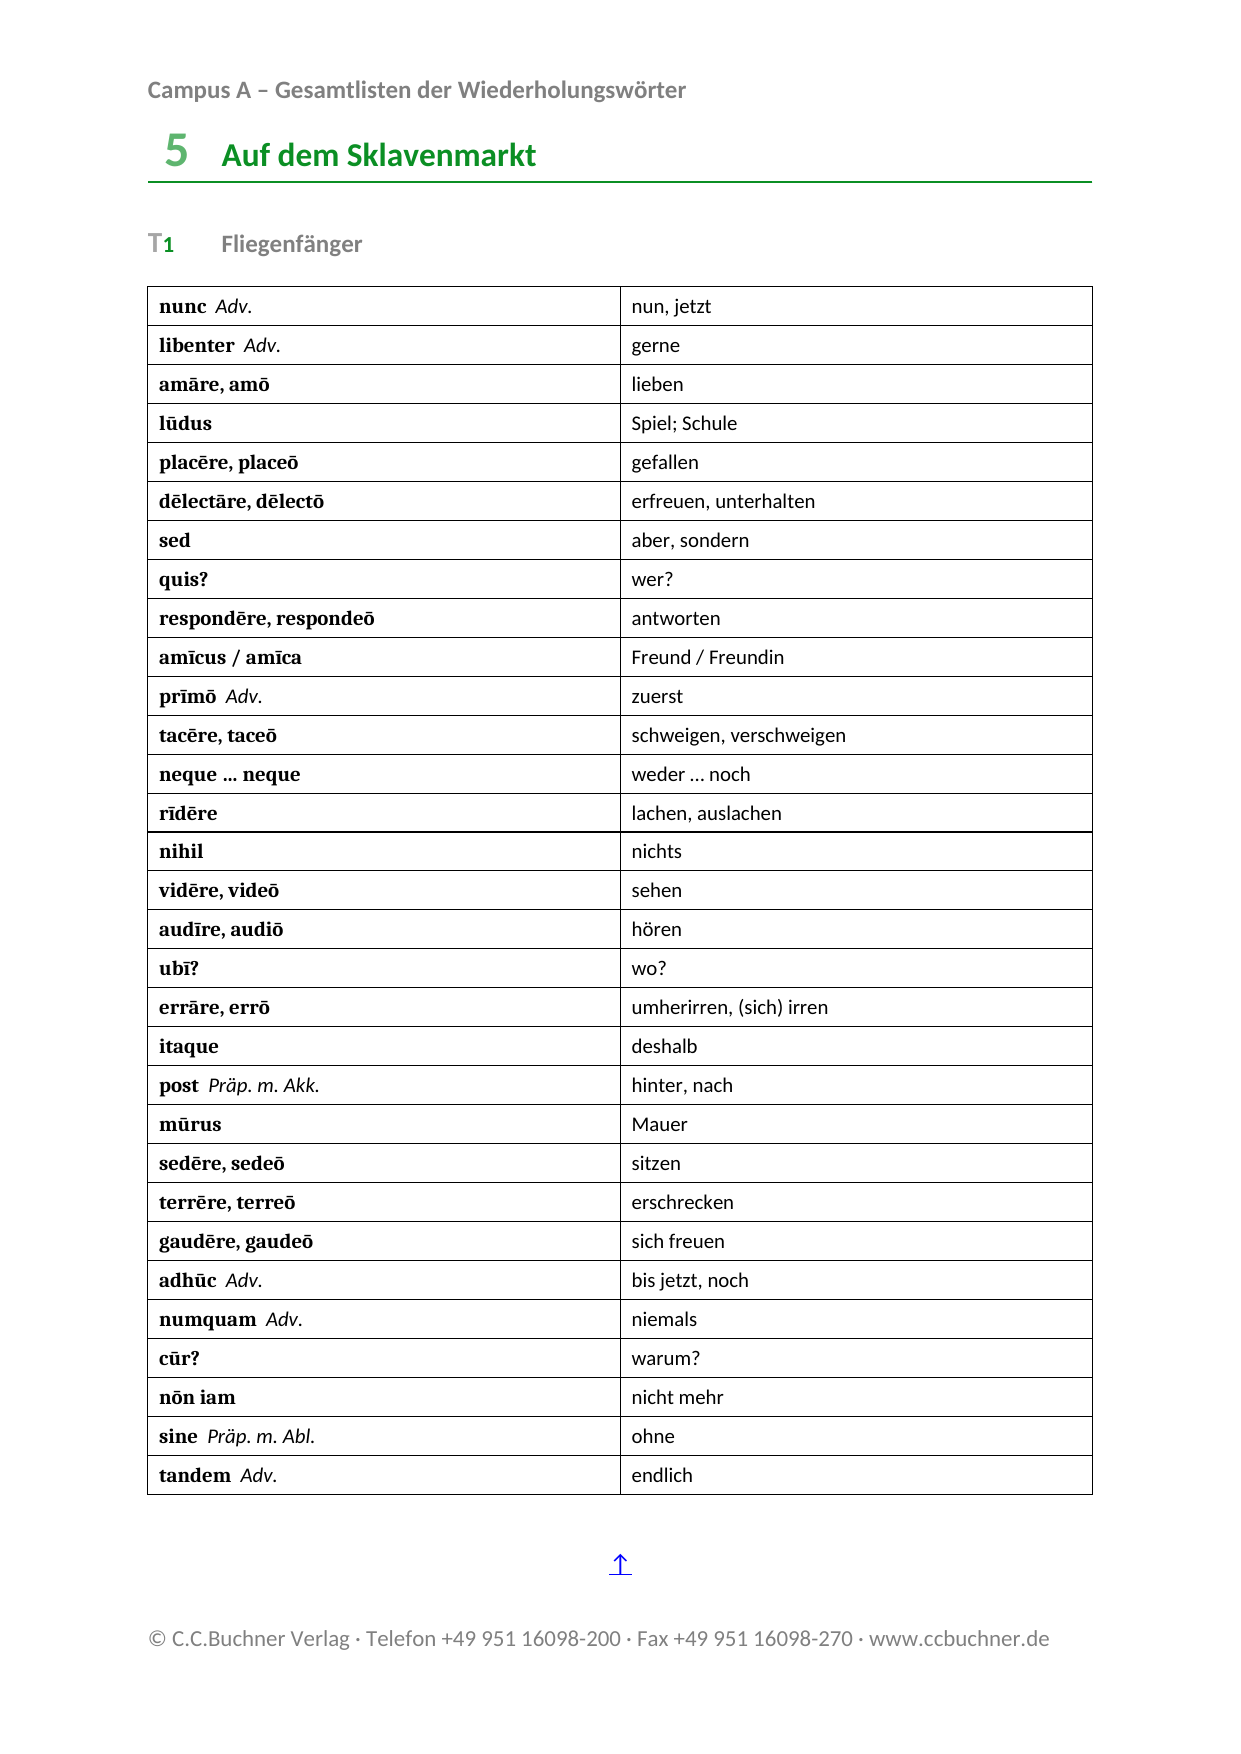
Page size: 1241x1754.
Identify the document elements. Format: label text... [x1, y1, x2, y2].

table_cell aber, sondern [621, 521, 1092, 559]
table_cell nicht mehr [621, 1378, 1092, 1416]
table_cell sine Präp. m. Abl. [148, 1417, 620, 1455]
table_cell mūrus [148, 1105, 620, 1143]
table_cell Freund / Freundin [621, 638, 1092, 676]
table_cell nōn iam [148, 1378, 620, 1416]
table_cell gerne [621, 326, 1092, 364]
table_cell placēre, placeō [148, 443, 620, 481]
table_cell ubī? [148, 949, 620, 987]
table_cell deshalb [621, 1027, 1092, 1065]
table_cell audīre, audiō [148, 910, 620, 948]
table_cell weder … noch [621, 755, 1092, 792]
table_cell Mauer [621, 1105, 1092, 1143]
table_cell warum? [621, 1339, 1092, 1377]
table_cell ohne [621, 1417, 1092, 1455]
table_cell quis? [148, 560, 620, 598]
table_cell rīdēre [148, 794, 620, 831]
table_cell endlich [621, 1456, 1092, 1494]
table_cell post Präp. m. Akk. [148, 1066, 620, 1104]
table_cell neque … neque [148, 755, 620, 792]
text 5 Auf dem Sklavenmarkt [148, 118, 1092, 181]
table_header nunc Adv. [148, 287, 620, 325]
table_cell respondēre, respondeō [148, 599, 620, 637]
table_cell niemals [621, 1300, 1092, 1338]
table_cell umherirren, (sich) irren [621, 988, 1092, 1026]
table_cell hinter, nach [621, 1066, 1092, 1104]
table_cell antworten [621, 599, 1092, 637]
table_cell errāre, errō [148, 988, 620, 1026]
table_cell nihil [148, 833, 620, 870]
table_cell Spiel; Schule [621, 404, 1092, 442]
table_cell numquam Adv. [148, 1300, 620, 1338]
table_cell tandem Adv. [148, 1456, 620, 1494]
table_cell hören [621, 910, 1092, 948]
table_header nun, jetzt [621, 287, 1092, 325]
table_cell schweigen, verschweigen [621, 716, 1092, 753]
table_cell dēlectāre, dēlectō [148, 482, 620, 520]
table_cell vidēre, videō [148, 871, 620, 909]
table_cell wo? [621, 949, 1092, 987]
table_cell adhūc Adv. [148, 1261, 620, 1299]
table_cell itaque [148, 1027, 620, 1065]
table_cell tacēre, taceō [148, 716, 620, 753]
table_cell terrēre, terreō [148, 1183, 620, 1221]
table_cell wer? [621, 560, 1092, 598]
text T1 Fliegenfänger [148, 183, 1092, 260]
table_cell erschrecken [621, 1183, 1092, 1221]
table_cell prīmō Adv. [148, 677, 620, 714]
table_cell zuerst [621, 677, 1092, 714]
table_cell erfreuen, unterhalten [621, 482, 1092, 520]
table_cell sehen [621, 871, 1092, 909]
table_cell lachen, auslachen [621, 794, 1092, 831]
table_cell amāre, amō [148, 365, 620, 403]
text ↑ [148, 1548, 1093, 1578]
table_cell sedēre, sedeō [148, 1144, 620, 1182]
table_cell sitzen [621, 1144, 1092, 1182]
table_cell cūr? [148, 1339, 620, 1377]
table_cell libenter Adv. [148, 326, 620, 364]
table_cell bis jetzt, noch [621, 1261, 1092, 1299]
table_cell sich freuen [621, 1222, 1092, 1260]
table_cell amīcus / amīca [148, 638, 620, 676]
table_cell lieben [621, 365, 1092, 403]
table_cell gefallen [621, 443, 1092, 481]
table_cell nichts [621, 833, 1092, 870]
table_cell gaudēre, gaudeō [148, 1222, 620, 1260]
table_cell sed [148, 521, 620, 559]
table_cell lūdus [148, 404, 620, 442]
